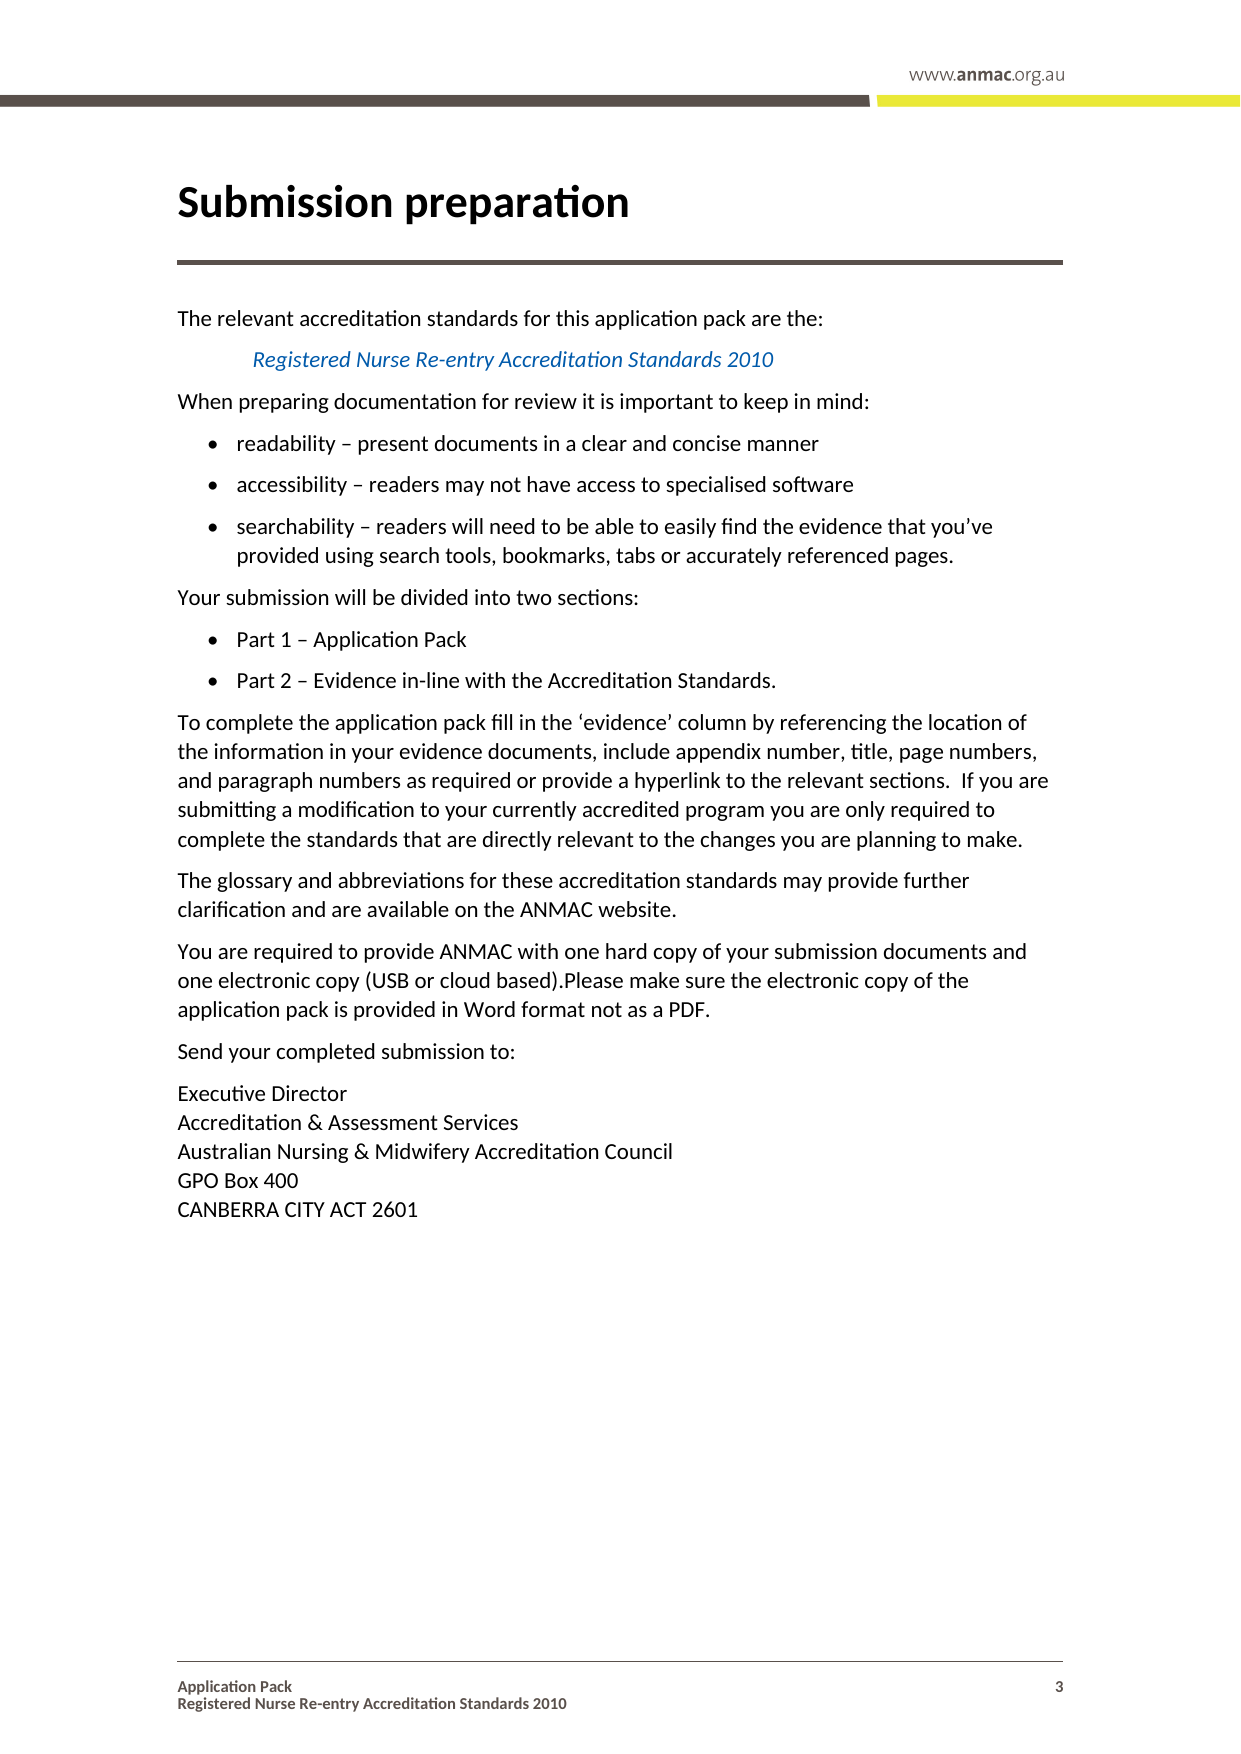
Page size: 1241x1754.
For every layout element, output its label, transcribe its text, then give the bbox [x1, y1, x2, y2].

text To complete the application pack fill in the ‘evidence’ column by referencing the location of the information in your evidence documents, include appendix number, title, page numbers, and paragraph numbers as required or provide a hyperlink to the relevant sections. If you are submitting a modification to your currently accredited program you are only required to complete the standards that are directly relevant to the changes you are planning to make. [177, 707, 1063, 853]
text The glossary and abbreviations for these accreditation standards may provide further clarification and are available on the ANMAC website. [177, 865, 1063, 923]
list accessibility – readers may not have access to specialised software [207, 469, 1063, 498]
text Registered Nurse Re-entry Accreditation Standards 2010 [177, 344, 1063, 373]
list Part 1 – Application Pack [207, 623, 1063, 653]
text Send your completed submission to: [177, 1036, 1063, 1065]
text Executive Director Accreditation & Assessment Services Australian Nursing & Midwifery Accreditation Council GPO Box 400 CANBERRA CITY ACT 2601 [177, 1078, 1063, 1223]
list searchability – readers will need to be able to easily find the evidence that you’ve provided using search tools, bookmarks, tabs or accurately referenced pages. [207, 511, 1063, 569]
text When preparing documentation for review it is important to keep in mind: [177, 386, 1063, 415]
list Part 2 – Evidence in-line with the Accreditation Standards. [207, 665, 1063, 694]
text Your submission will be divided into two sections: [177, 582, 1063, 611]
text You are required to provide ANMAC with one hard copy of your submission documents and one electronic copy (USB or cloud based).Please make sure the electronic copy of the application pack is provided in Word format not as a PDF. [177, 936, 1063, 1023]
picture [0, 70, 1241, 107]
text The relevant accreditation standards for this application pack are the: [177, 303, 1063, 332]
subtitle Submission preparation [177, 177, 1063, 260]
list readability – present documents in a clear and concise manner [207, 428, 1063, 457]
